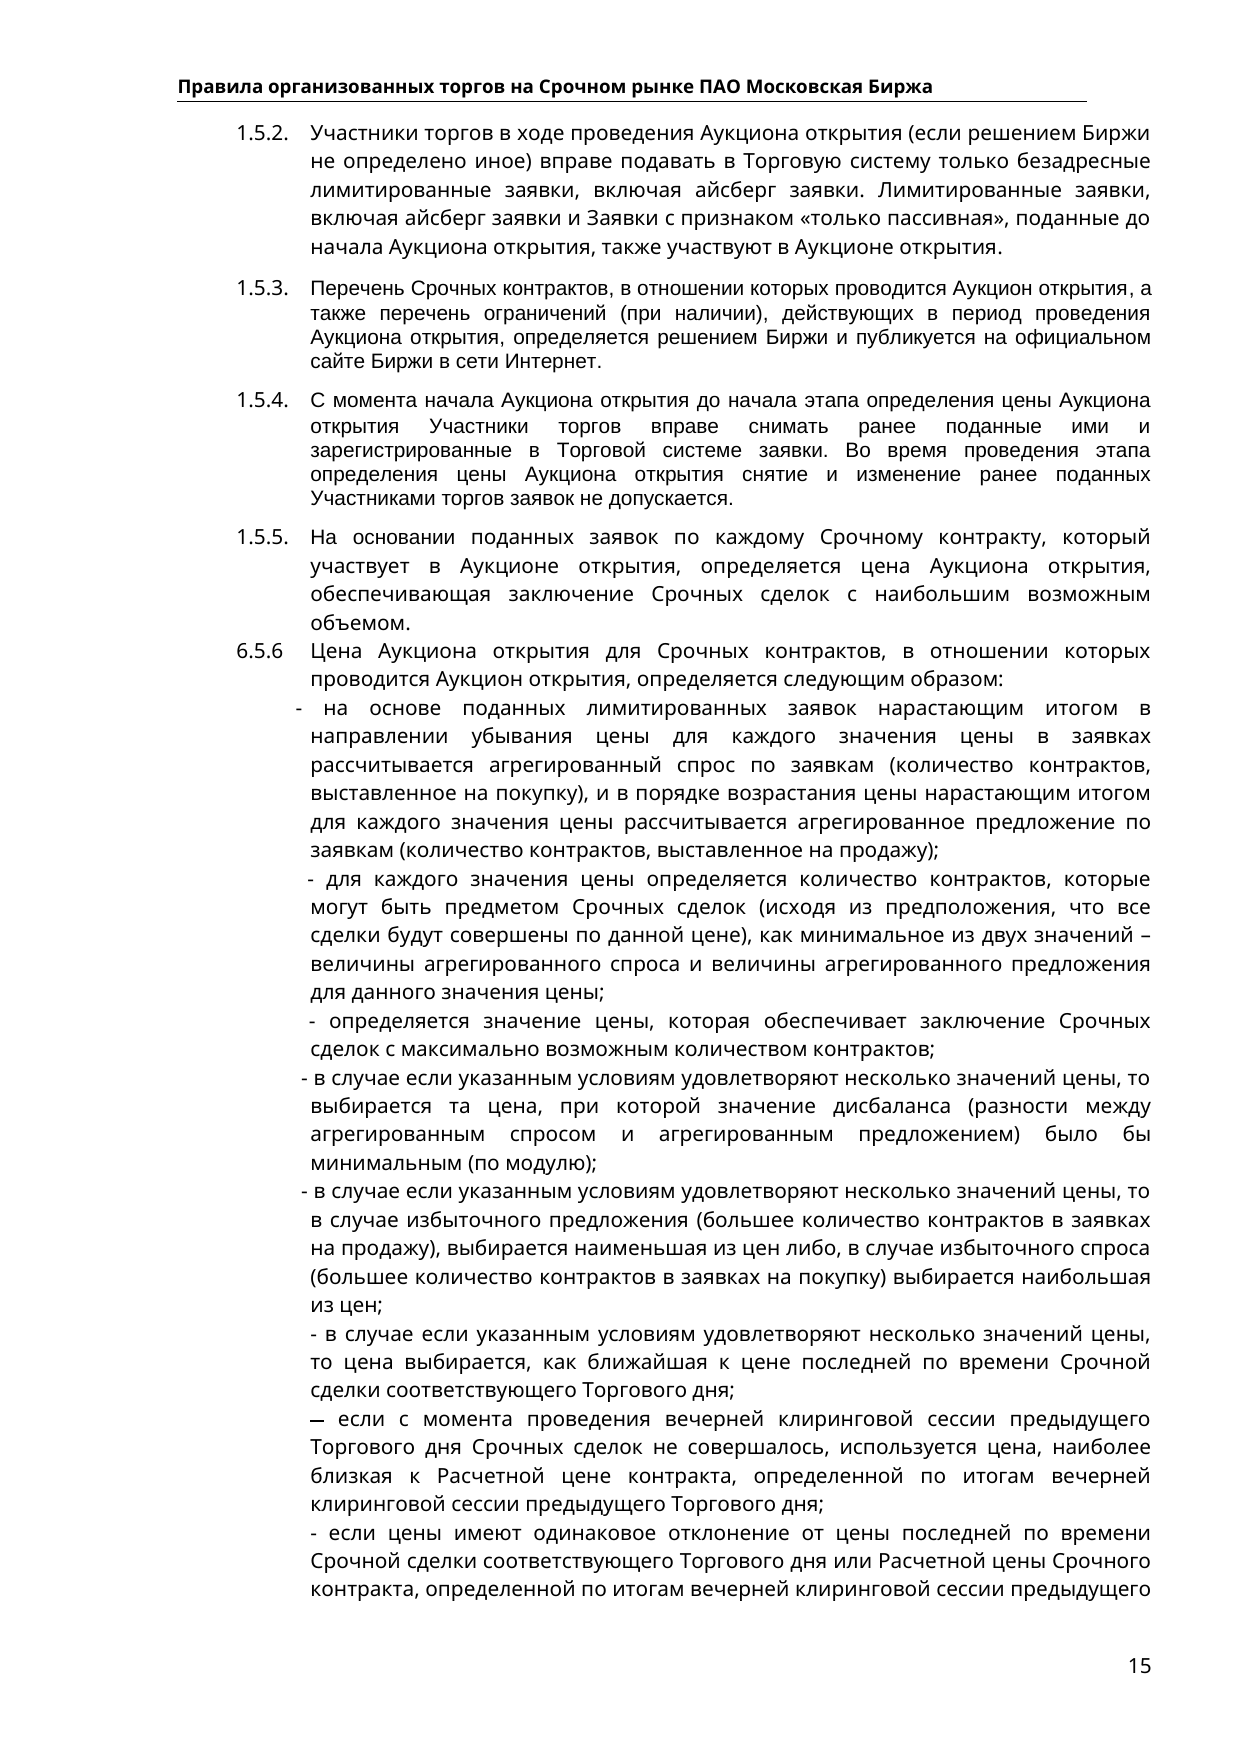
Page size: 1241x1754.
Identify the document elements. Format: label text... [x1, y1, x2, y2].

text С момента начала Аукциона открытия до начала этапа определения цены Аукциона открытия Участники торгов вправе снимать ранее поданные ими и зарегистрированные в Торговой системе заявки. Во время проведения этапа определения цены Аукциона открытия снятие и изменение ранее поданных Участниками торгов заявок не допускается. [236, 386, 1152, 510]
text - для каждого значения цены определяется количество контрактов, которые могут быть предметом Срочных сделок (исходя из предположения, что все сделки будут совершены по данной цене), как минимальное из двух значений – величины агрегированного спроса и величины агрегированного предложения для данного значения цены; [295, 864, 1152, 1006]
text - в случае если указанным условиям удовлетворяют несколько значений цены, то цена выбирается, как ближайшая к цене последней по времени Срочной сделки соответствующего Торгового дня; [310, 1319, 1152, 1404]
text - в случае если указанным условиям удовлетворяют несколько значений цены, то выбирается та цена, при которой значение дисбаланса (разности между агрегированным спросом и агрегированным предложением) было бы минимальным (по модулю); [295, 1063, 1152, 1176]
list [310, 1518, 1152, 1603]
text - на основе поданных лимитированных заявок нарастающим итогом в направлении убывания цены для каждого значения цены в заявках рассчитывается агрегированный спрос по заявкам (количество контрактов, выставленное на покупку), и в порядке возрастания цены нарастающим итогом для каждого значения цены рассчитывается агрегированное предложение по заявкам (количество контрактов, выставленное на продажу); [295, 693, 1152, 864]
text На основании поданных заявок по каждому Срочному контракту, который участвует в Аукционе открытия, определяется цена Аукциона открытия, обеспечивающая заключение Срочных сделок с наибольшим возможным объемом. [236, 522, 1152, 636]
text если с момента проведения вечерней клиринговой сессии предыдущего Торгового дня Срочных сделок не совершалось, используется цена, наиболее близкая к Расчетной цене контракта, определенной по итогам вечерней клиринговой сессии предыдущего Торгового дня; [310, 1404, 1152, 1518]
text Перечень Срочных контрактов, в отношении которых проводится Аукцион открытия, а также перечень ограничений (при наличии), действующих в период проведения Аукциона открытия, определяется решением Биржи и публикуется на официальном сайте Биржи в сети Интернет. [236, 273, 1152, 373]
list Цена Аукциона открытия для Срочных контрактов, в отношении которых проводится Аукцион открытия, определяется следующим образом: [236, 636, 1152, 693]
text - определяется значение цены, которая обеспечивает заключение Срочных сделок с максимально возможным количеством контрактов; [295, 1006, 1152, 1063]
text Участники торгов в ходе проведения Аукциона открытия (если решением Биржи не определено иное) вправе подавать в Торговую систему только безадресные лимитированные заявки, включая айсберг заявки. Лимитированные заявки, включая айсберг заявки и Заявки с признаком «только пассивная», поданные до начала Аукциона открытия, также участвуют в Аукционе открытия. [236, 118, 1152, 260]
text - в случае если указанным условиям удовлетворяют несколько значений цены, то в случае избыточного предложения (большее количество контрактов в заявках на продажу), выбирается наименьшая из цен либо, в случае избыточного спроса (большее количество контрактов в заявках на покупку) выбирается наибольшая из цен; [295, 1176, 1152, 1319]
